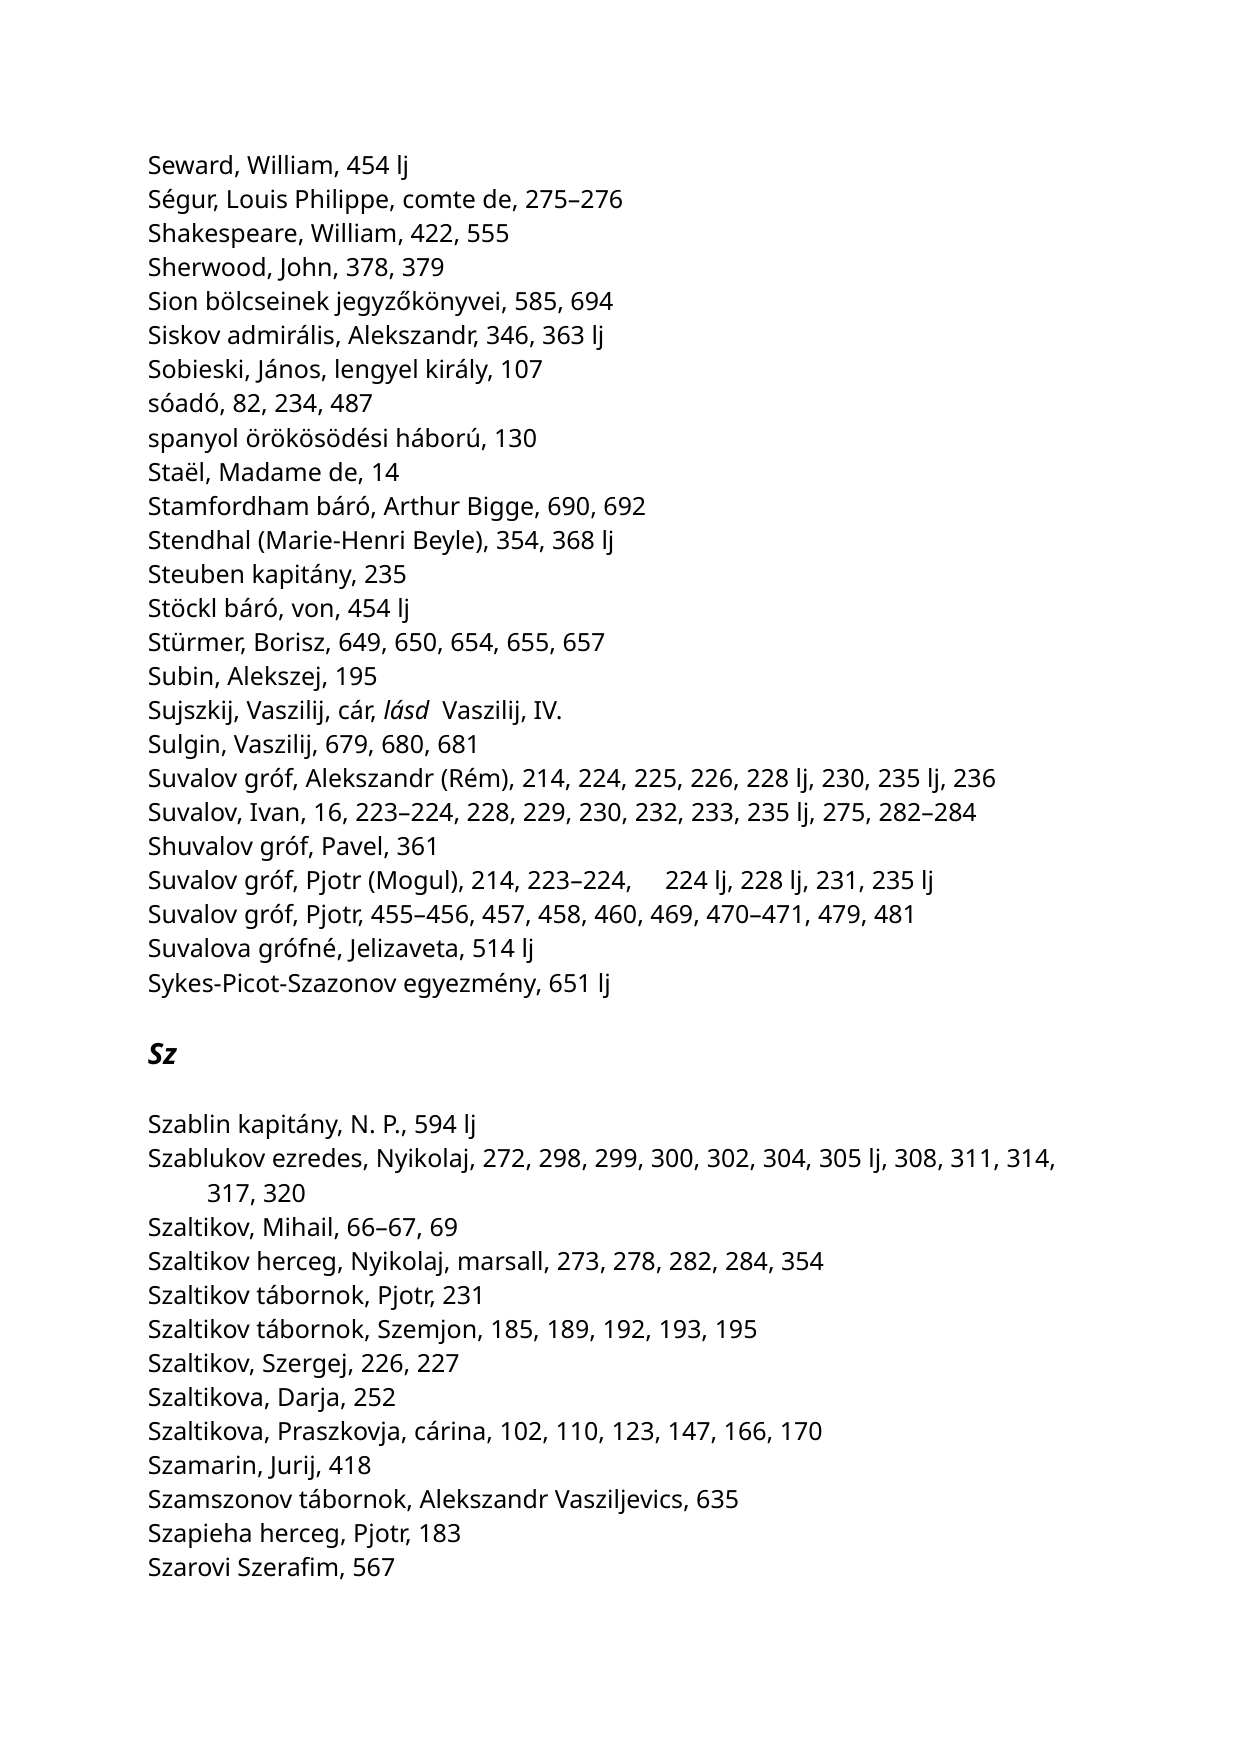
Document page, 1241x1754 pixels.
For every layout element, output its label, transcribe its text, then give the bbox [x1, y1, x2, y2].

text Szaltikov tábornok, Szemjon, 185, 189, 192, 193, 195 [148, 1311, 1092, 1346]
text Stamfordham báró, Arthur Bigge, 690, 692 [148, 488, 1092, 522]
text Steuben kapitány, 235 [148, 556, 1092, 591]
text Sujszkij, Vaszilij, cár, lásd Vaszilij, IV. [148, 693, 1092, 727]
text Sion bölcseinek jegyzőkönyvei, 585, 694 [148, 284, 1092, 318]
text Shuvalov gróf, Pavel, 361 [148, 829, 1092, 863]
text Szarovi Szerafim, 567 [148, 1550, 1092, 1584]
text Stöckl báró, von, 454 lj [148, 591, 1092, 624]
text Ségur, Louis Philippe, comte de, 275–276 [148, 182, 1092, 216]
text Sykes-Picot-Szazonov egyezmény, 651 lj [148, 965, 1092, 999]
text spanyol örökösödési háború, 130 [148, 420, 1092, 454]
text Szamarin, Jurij, 418 [148, 1448, 1092, 1482]
text Szaltikov herceg, Nyikolaj, marsall, 273, 278, 282, 284, 354 [148, 1243, 1092, 1277]
text Sulgin, Vaszilij, 679, 680, 681 [148, 727, 1092, 761]
text Szaltikov tábornok, Pjotr, 231 [148, 1277, 1092, 1311]
text Sherwood, John, 378, 379 [148, 250, 1092, 284]
text sóadó, 82, 234, 487 [148, 386, 1092, 420]
text Stendhal (Marie-Henri Beyle), 354, 368 lj [148, 522, 1092, 556]
text Suvalov, Ivan, 16, 223–224, 228, 229, 230, 232, 233, 235 lj, 275, 282–284 [148, 795, 1092, 829]
text Sz [148, 1033, 1092, 1073]
text Suvalov gróf, Alekszandr (Rém), 214, 224, 225, 226, 228 lj, 230, 235 lj, 236 [148, 761, 1092, 795]
text Szaltikov, Szergej, 226, 227 [148, 1346, 1092, 1379]
text Sobieski, János, lengyel király, 107 [148, 352, 1092, 386]
text Subin, Alekszej, 195 [148, 659, 1092, 693]
text Szaltikova, Darja, 252 [148, 1379, 1092, 1414]
text Stürmer, Borisz, 649, 650, 654, 655, 657 [148, 624, 1092, 659]
text Seward, William, 454 lj [148, 148, 1092, 182]
text Szaltikova, Praszkovja, cárina, 102, 110, 123, 147, 166, 170 [148, 1414, 1092, 1448]
text Suvalov gróf, Pjotr, 455–456, 457, 458, 460, 469, 470–471, 479, 481 [148, 897, 1092, 931]
text Shakespeare, William, 422, 555 [148, 216, 1092, 250]
text Siskov admirális, Alekszandr, 346, 363 lj [148, 318, 1092, 352]
text Szapieha herceg, Pjotr, 183 [148, 1516, 1092, 1550]
text Szamszonov tábornok, Alekszandr Vasziljevics, 635 [148, 1482, 1092, 1516]
text Suvalova grófné, Jelizaveta, 514 lj [148, 931, 1092, 965]
text Szaltikov, Mihail, 66–67, 69 [148, 1209, 1092, 1243]
text Szablin kapitány, N. P., 594 lj [148, 1107, 1092, 1141]
text Szablukov ezredes, Nyikolaj, 272, 298, 299, 300, 302, 304, 305 lj, 308, 311, 314, 317, 320 [148, 1141, 1092, 1209]
text Suvalov gróf, Pjotr (Mogul), 214, 223–224, 224 lj, 228 lj, 231, 235 lj [148, 863, 1092, 897]
text Staël, Madame de, 14 [148, 454, 1092, 488]
